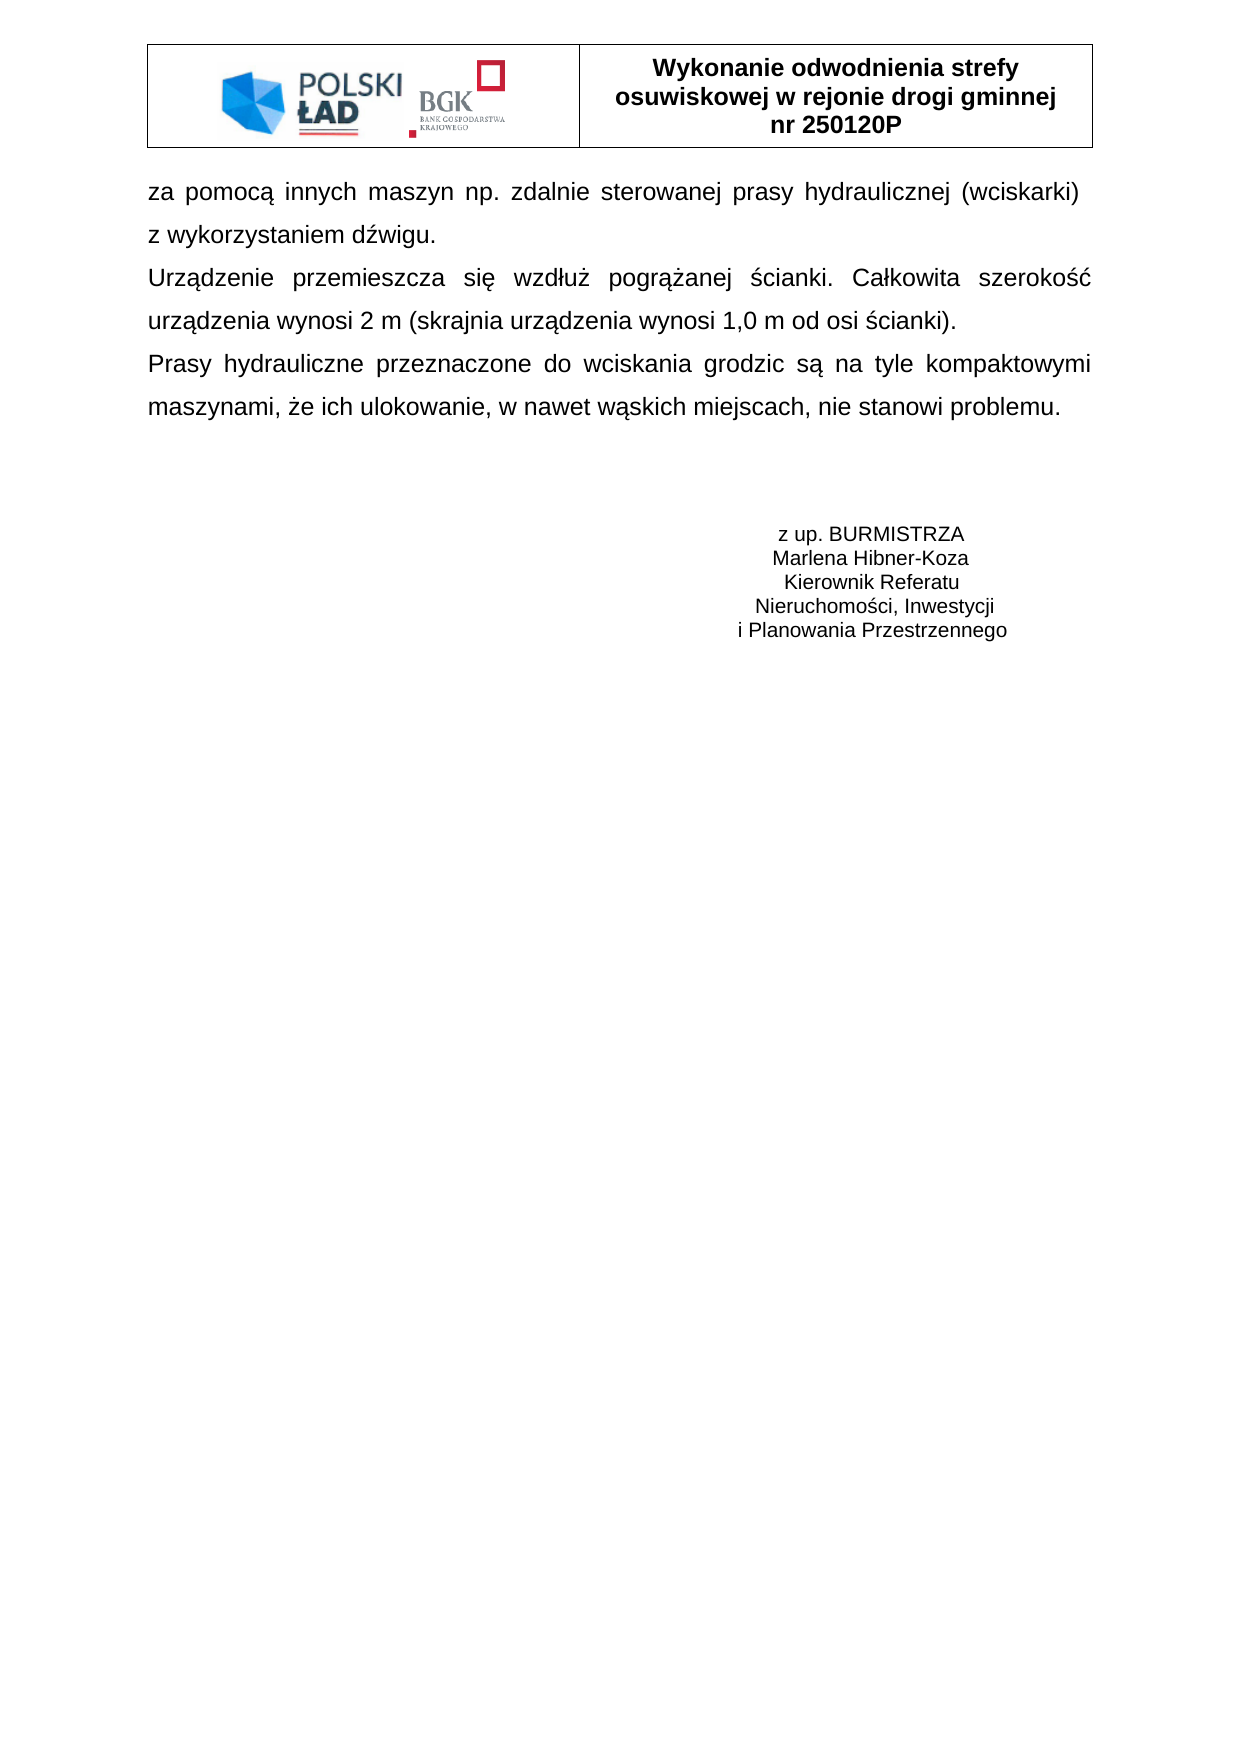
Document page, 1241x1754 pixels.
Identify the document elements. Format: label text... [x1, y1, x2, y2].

text Marlena Hibner-Koza [738, 546, 1092, 569]
text Prasy hydrauliczne przeznaczone do wciskania grodzic są na tyle kompaktowymi maszynami, że ich ulokowanie, w nawet wąskich miejscach, nie stanowi problemu. [148, 349, 1092, 421]
text z up. BURMISTRZA [738, 522, 1092, 546]
text Urządzenie przemieszcza się wzdłuż pogrążanej ścianki. Całkowita szerokość urządzenia wynosi 2 m (skrajnia urządzenia wynosi 1,0 m od osi ścianki). [148, 263, 1092, 335]
text i Planowania Przestrzennego [738, 617, 1092, 641]
picture [216, 56, 511, 141]
text Kierownik Referatu [738, 569, 1092, 593]
text Nieruchomości, Inwestycji [738, 593, 1092, 617]
